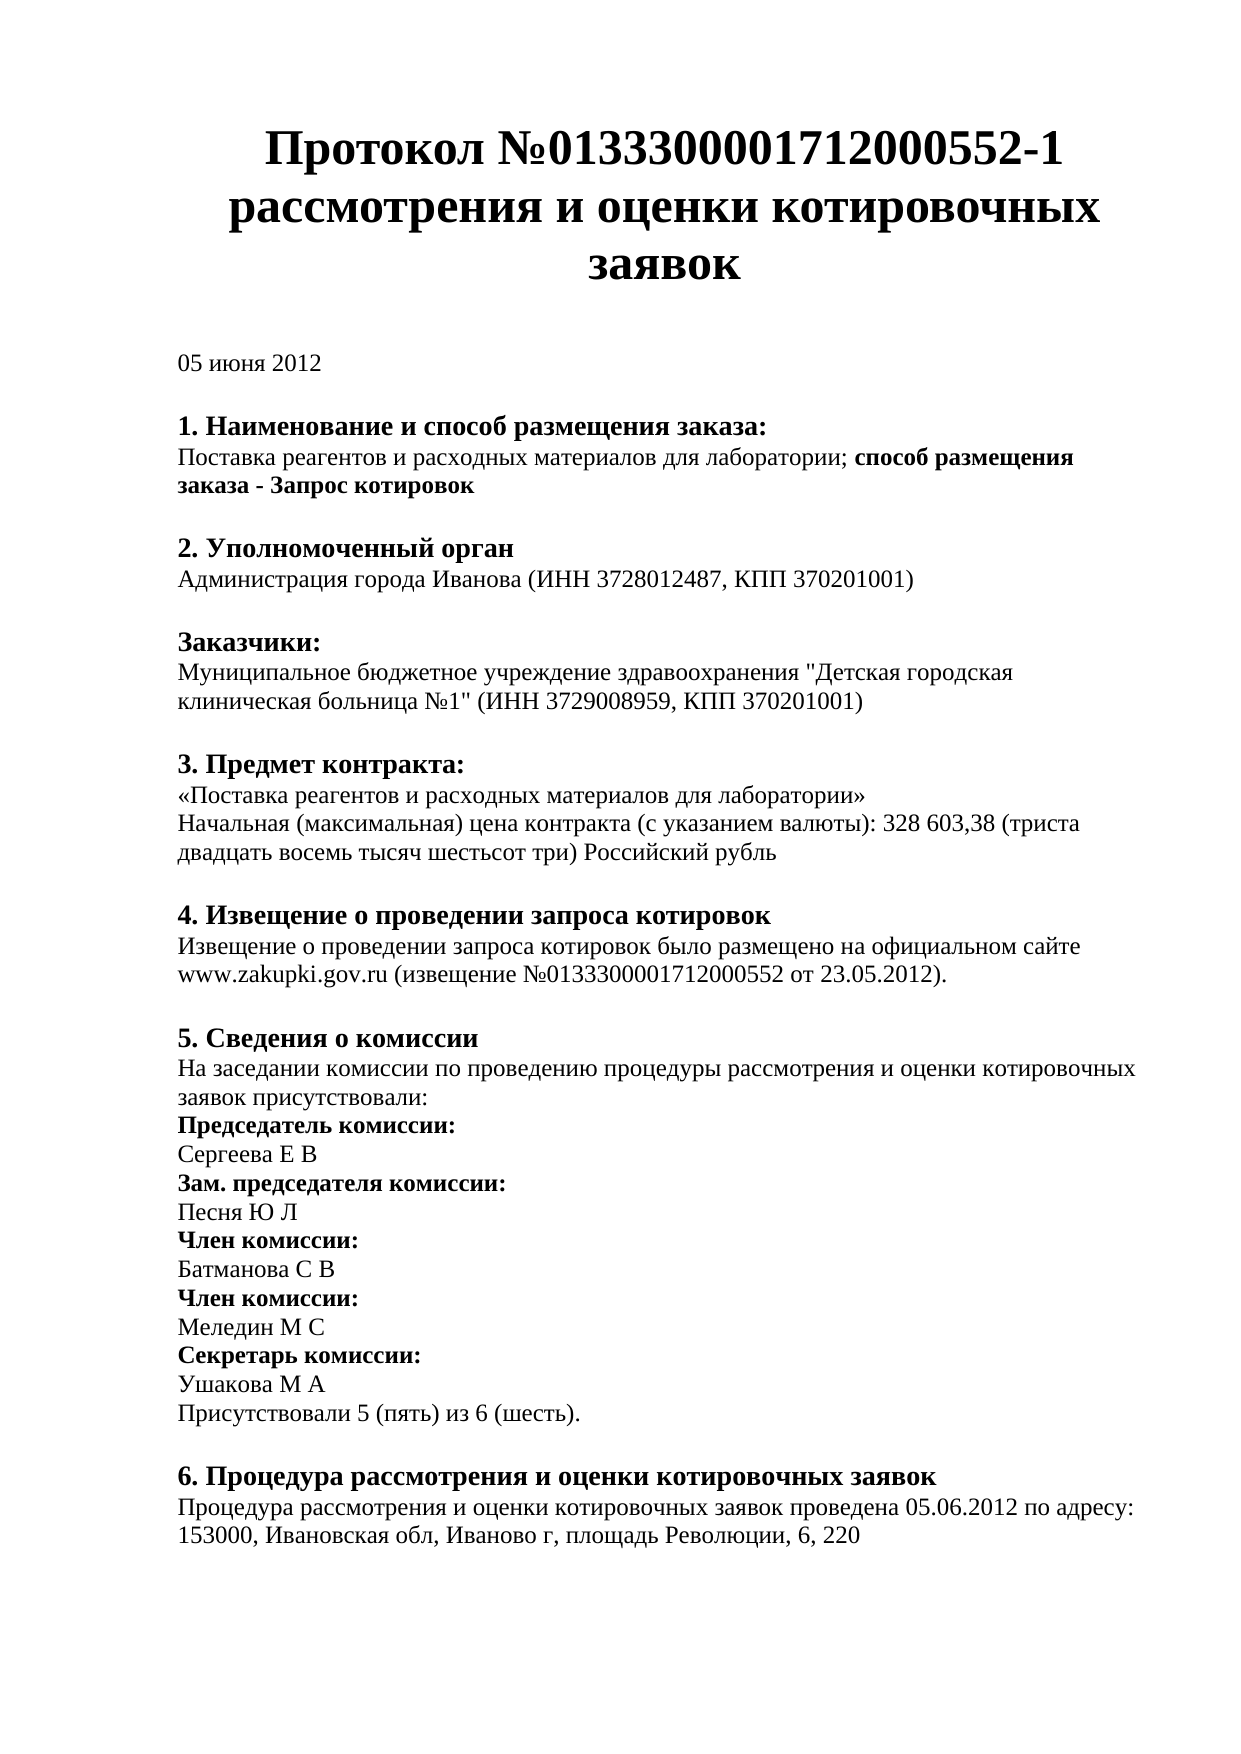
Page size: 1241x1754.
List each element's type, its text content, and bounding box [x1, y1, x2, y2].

text Муниципальное бюджетное учреждение здравоохранения "Детская городская клиническая больница №1" (ИНН 3729008959, КПП 370201001) [177, 657, 1152, 715]
text Секретарь комиссии: Ушакова М А [177, 1341, 1152, 1398]
text 6. Процедура рассмотрения и оценки котировочных заявок [177, 1459, 1152, 1492]
text рассмотрения и оценки котировочных заявок [177, 176, 1152, 291]
text 4. Извещение о проведении запроса котировок [177, 898, 1152, 931]
text Процедура рассмотрения и оценки котировочных заявок проведена 05.06.2012 по адресу: 153000, Ивановская обл, Иваново г, площадь Революции, 6, 220 [177, 1492, 1152, 1549]
text Зам. председателя комиссии: Песня Ю Л [177, 1168, 1152, 1226]
text Протокол №0133300001712000552-1 [177, 118, 1152, 176]
text Член комиссии: Меледин М С [177, 1283, 1152, 1341]
text На заседании комиссии по проведению процедуры рассмотрения и оценки котировочных заявок присутствовали: [177, 1053, 1152, 1111]
text 05 июня 2012 [177, 319, 1152, 377]
text Извещение о проведении запроса котировок было размещено на официальном сайте www.zakupki.gov.ru (извещение №0133300001712000552 от 23.05.2012). [177, 931, 1152, 988]
text 3. Предмет контракта: [177, 747, 1152, 780]
text Член комиссии: Батманова С В [177, 1226, 1152, 1283]
text 2. Уполномоченный орган [177, 532, 1152, 564]
text 5. Сведения о комиссии [177, 1021, 1152, 1053]
text Администрация города Иванова (ИНН 3728012487, КПП 370201001) [177, 564, 1152, 593]
text Председатель комиссии: Сергеева Е В [177, 1111, 1152, 1168]
text Поставка реагентов и расходных материалов для лаборатории; способ размещения заказа - Запрос котировок [177, 442, 1152, 499]
text Заказчики: [177, 625, 1152, 657]
text Присутствовали 5 (пять) из 6 (шесть). [177, 1398, 1152, 1427]
text 1. Наименование и способ размещения заказа: [177, 409, 1152, 442]
text «Поставка реагентов и расходных материалов для лаборатории» Начальная (максимальная) цена контракта (с указанием валюты): 328 603,38 (триста двадцать восемь тысяч шестьсот три) Российский рубль [177, 780, 1152, 866]
